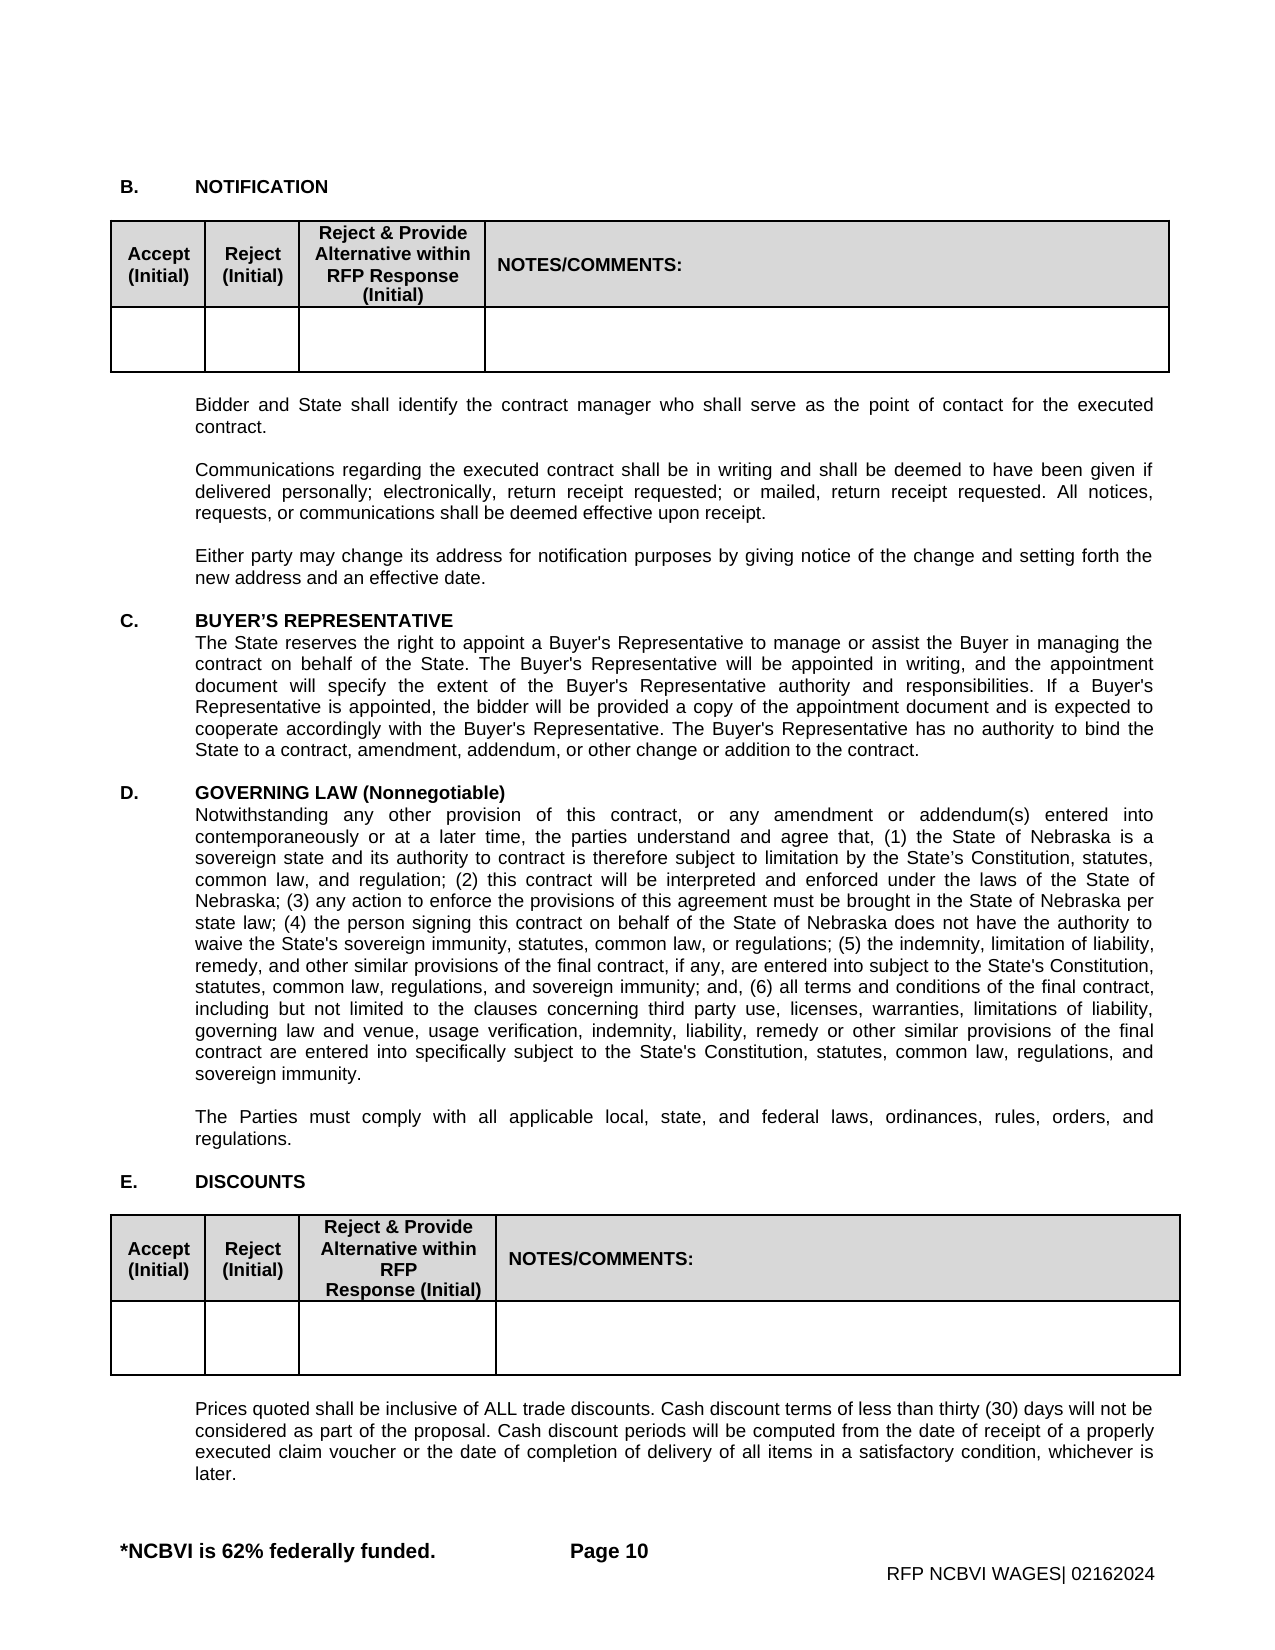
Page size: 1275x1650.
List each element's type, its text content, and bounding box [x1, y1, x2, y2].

table_header Reject & Provide Alternative within RFP Response (Initial) [300, 1216, 495, 1300]
table_cell [486, 308, 1168, 371]
table_cell [112, 1302, 204, 1374]
table_header NOTES/COMMENTS: [486, 222, 1168, 306]
table_header Accept (Initial) [112, 1216, 204, 1300]
table_cell [206, 308, 298, 371]
table_header Reject (Initial) [206, 1216, 298, 1300]
text Either party may change its address for notification purposes by giving notice of the change and setting forth the new address and an effective date. [195, 545, 1154, 588]
text Prices quoted shall be inclusive of ALL trade discounts. Cash discount terms of less than thirty (30) days will not be considered as part of the proposal. Cash discount periods will be computed from the date of receipt of a properly executed claim voucher or the date of completion of delivery of all items in a satisfactory condition, whichever is later. [195, 1398, 1155, 1484]
text Bidder and State shall identify the contract manager who shall serve as the point of contact for the executed contract. [195, 394, 1155, 437]
subtitle BUYER’S REPRESENTATIVE [120, 610, 1256, 631]
table_header Reject & Provide Alternative within RFP Response (Initial) [300, 222, 484, 306]
subtitle DISCOUNTS [120, 1171, 1256, 1192]
table_header NOTES/COMMENTS: [497, 1216, 1179, 1300]
table_header Accept (Initial) [112, 222, 204, 306]
table_header Reject (Initial) [206, 222, 298, 306]
text Communications regarding the executed contract shall be in writing and shall be deemed to have been given if delivered personally; electronically, return receipt requested; or mailed, return receipt requested. All notices, requests, or communications shall be deemed effective upon receipt. [195, 459, 1154, 523]
subtitle NOTIFICATION [120, 176, 1256, 198]
text The Parties must comply with all applicable local, state, and federal laws, ordinances, rules, orders, and regulations. [195, 1106, 1154, 1149]
table_cell [206, 1302, 298, 1374]
table_cell [300, 1302, 495, 1374]
table_cell [300, 308, 484, 371]
text Notwithstanding any other provision of this contract, or any amendment or addendum(s) entered into contemporaneously or at a later time, the parties understand and agree that, (1) the State of Nebraska is a sovereign state and its authority to contract is therefore subject to limitation by the State’s Constitution, statutes, common law, and regulation; (2) this contract will be interpreted and enforced under the laws of the State of Nebraska; (3) any action to enforce the provisions of this agreement must be brought in the State of Nebraska per state law; (4) the person signing this contract on behalf of the State of Nebraska does not have the authority to waive the State's sovereign immunity, statutes, common law, or regulations; (5) the indemnity, limitation of liability, remedy, and other similar provisions of the final contract, if any, are entered into subject to the State's Constitution, statutes, common law, regulations, and sovereign immunity; and, (6) all terms and conditions of the final contract, including but not limited to the clauses concerning third party use, licenses, warranties, limitations of liability, governing law and venue, usage verification, indemnity, liability, remedy or other similar provisions of the final contract are entered into specifically subject to the State's Constitution, statutes, common law, regulations, and sovereign immunity. [195, 804, 1155, 1084]
text The State reserves the right to appoint a Buyer's Representative to manage or assist the Buyer in managing the contract on behalf of the State. The Buyer's Representative will be appointed in writing, and the appointment document will specify the extent of the Buyer's Representative authority and responsibilities. If a Buyer's Representative is appointed, the bidder will be provided a copy of the appointment document and is expected to cooperate accordingly with the Buyer's Representative. The Buyer's Representative has no authority to bind the State to a contract, amendment, addendum, or other change or addition to the contract. [195, 631, 1155, 761]
table_cell [112, 308, 204, 371]
subtitle GOVERNING LAW (Nonnegotiable) [120, 782, 1256, 804]
table_cell [497, 1302, 1179, 1374]
